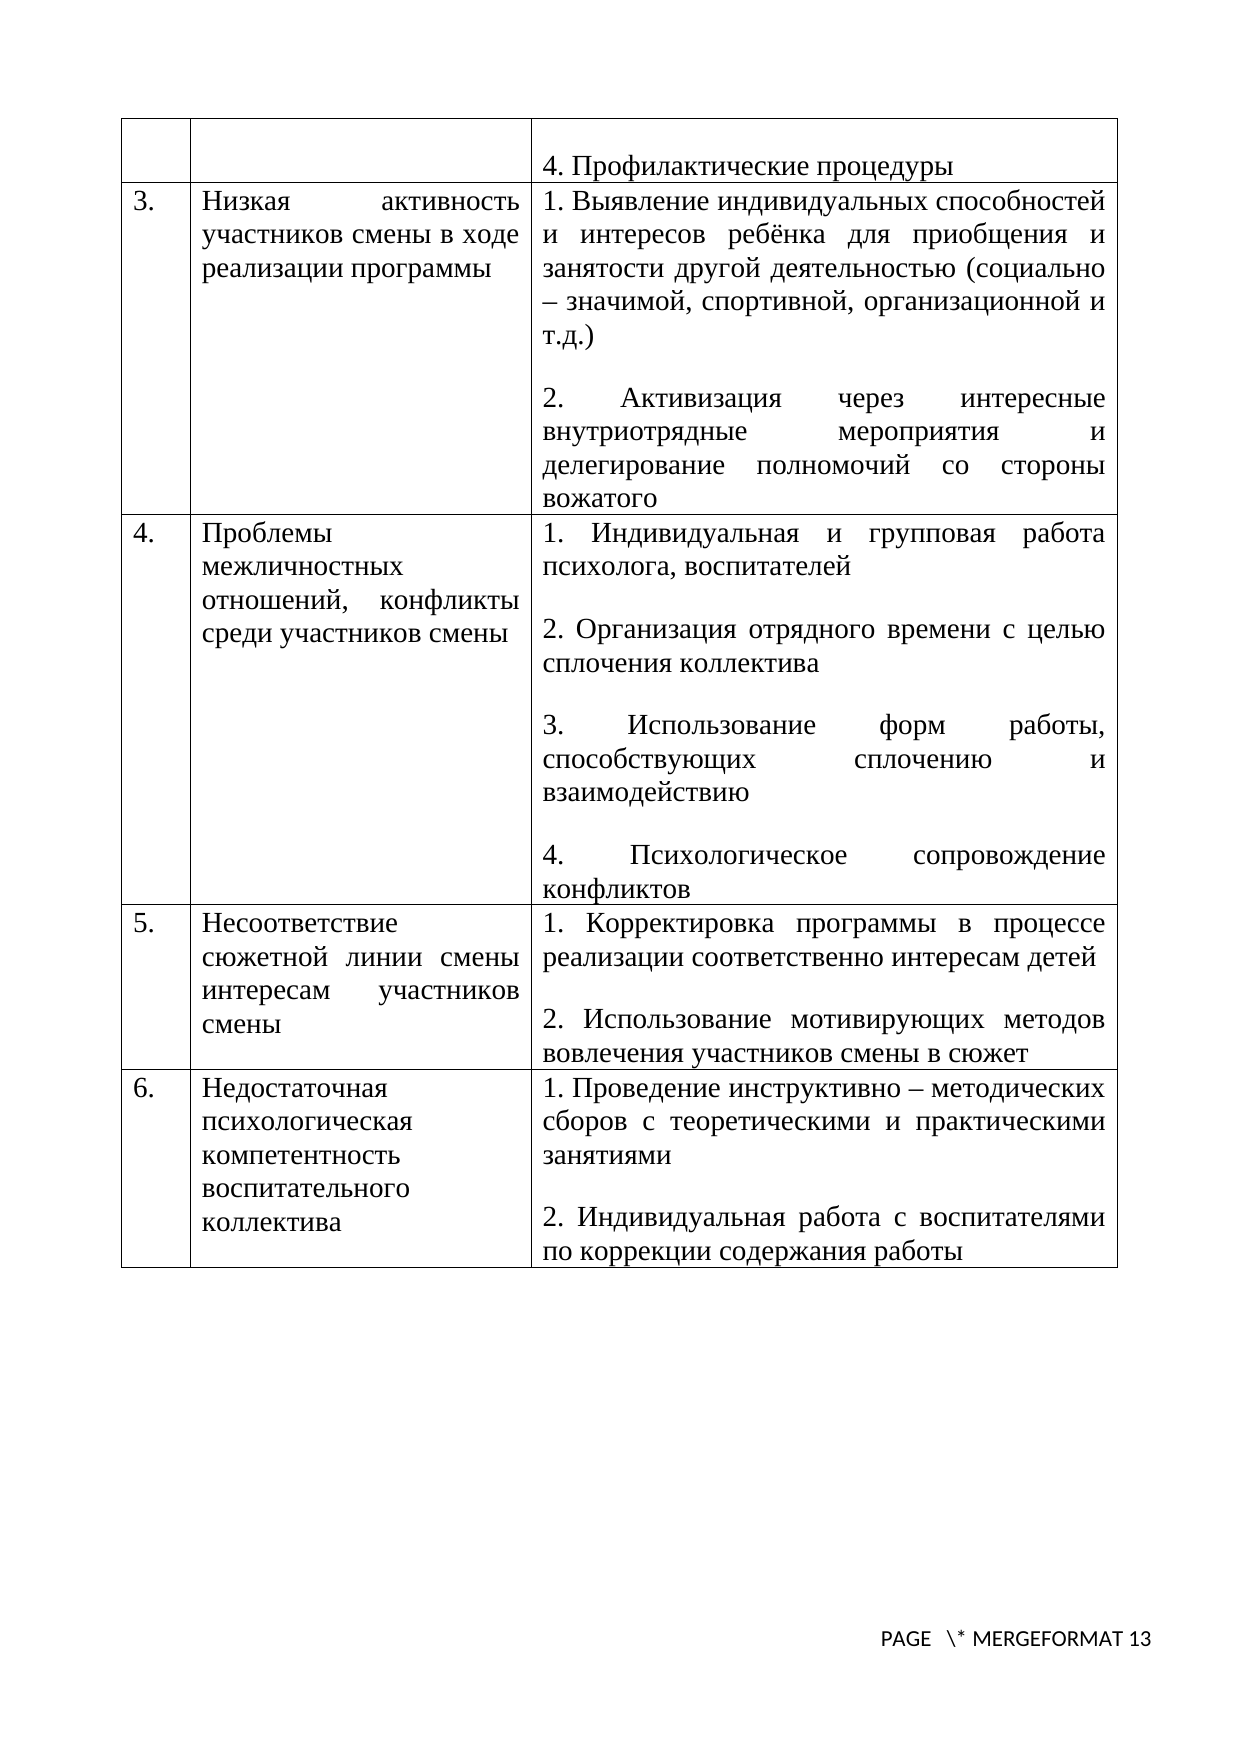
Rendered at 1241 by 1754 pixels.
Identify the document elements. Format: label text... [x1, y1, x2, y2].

table_cell Низкая активность участников смены в ходе реализации программы [191, 183, 531, 514]
table_cell 1. Проведение инструктивно – методических сборов с теоретическими и практическими занятиями 2. Индивидуальная работа с воспитателями по коррекции содержания работы [532, 1070, 1117, 1267]
table_cell 1. Индивидуальная и групповая работа психолога, воспитателей 2. Организация отрядного времени с целью сплочения коллектива 3. Использование форм работы, способствующих сплочению и взаимодействию 4. Психологическое сопровождение конфликтов [532, 515, 1117, 904]
table_cell Недостаточная психологическая компетентность воспитательного коллектива [191, 1070, 531, 1267]
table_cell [191, 119, 531, 182]
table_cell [532, 119, 1117, 182]
table_cell 6. [122, 1070, 190, 1267]
table_cell 4. [122, 515, 190, 904]
table_cell Проблемы межличностных отношений, конфликты среди участников смены [191, 515, 531, 904]
table_cell 1. Выявление индивидуальных способностей и интересов ребёнка для приобщения и занятости другой деятельностью (социально – значимой, спортивной, организационной и т.д.) 2. Активизация через интересные внутриотрядные мероприятия и делегирование полномочий со стороны вожатого [532, 183, 1117, 514]
table_cell 2. [122, 119, 190, 182]
table_cell 5. [122, 905, 190, 1069]
table_cell 1. Корректировка программы в процессе реализации соответственно интересам детей 2. Использование мотивирующих методов вовлечения участников смены в сюжет [532, 905, 1117, 1069]
table_cell 3. [122, 183, 190, 514]
table_cell Несоответствие сюжетной линии смены интересам участников смены [191, 905, 531, 1069]
